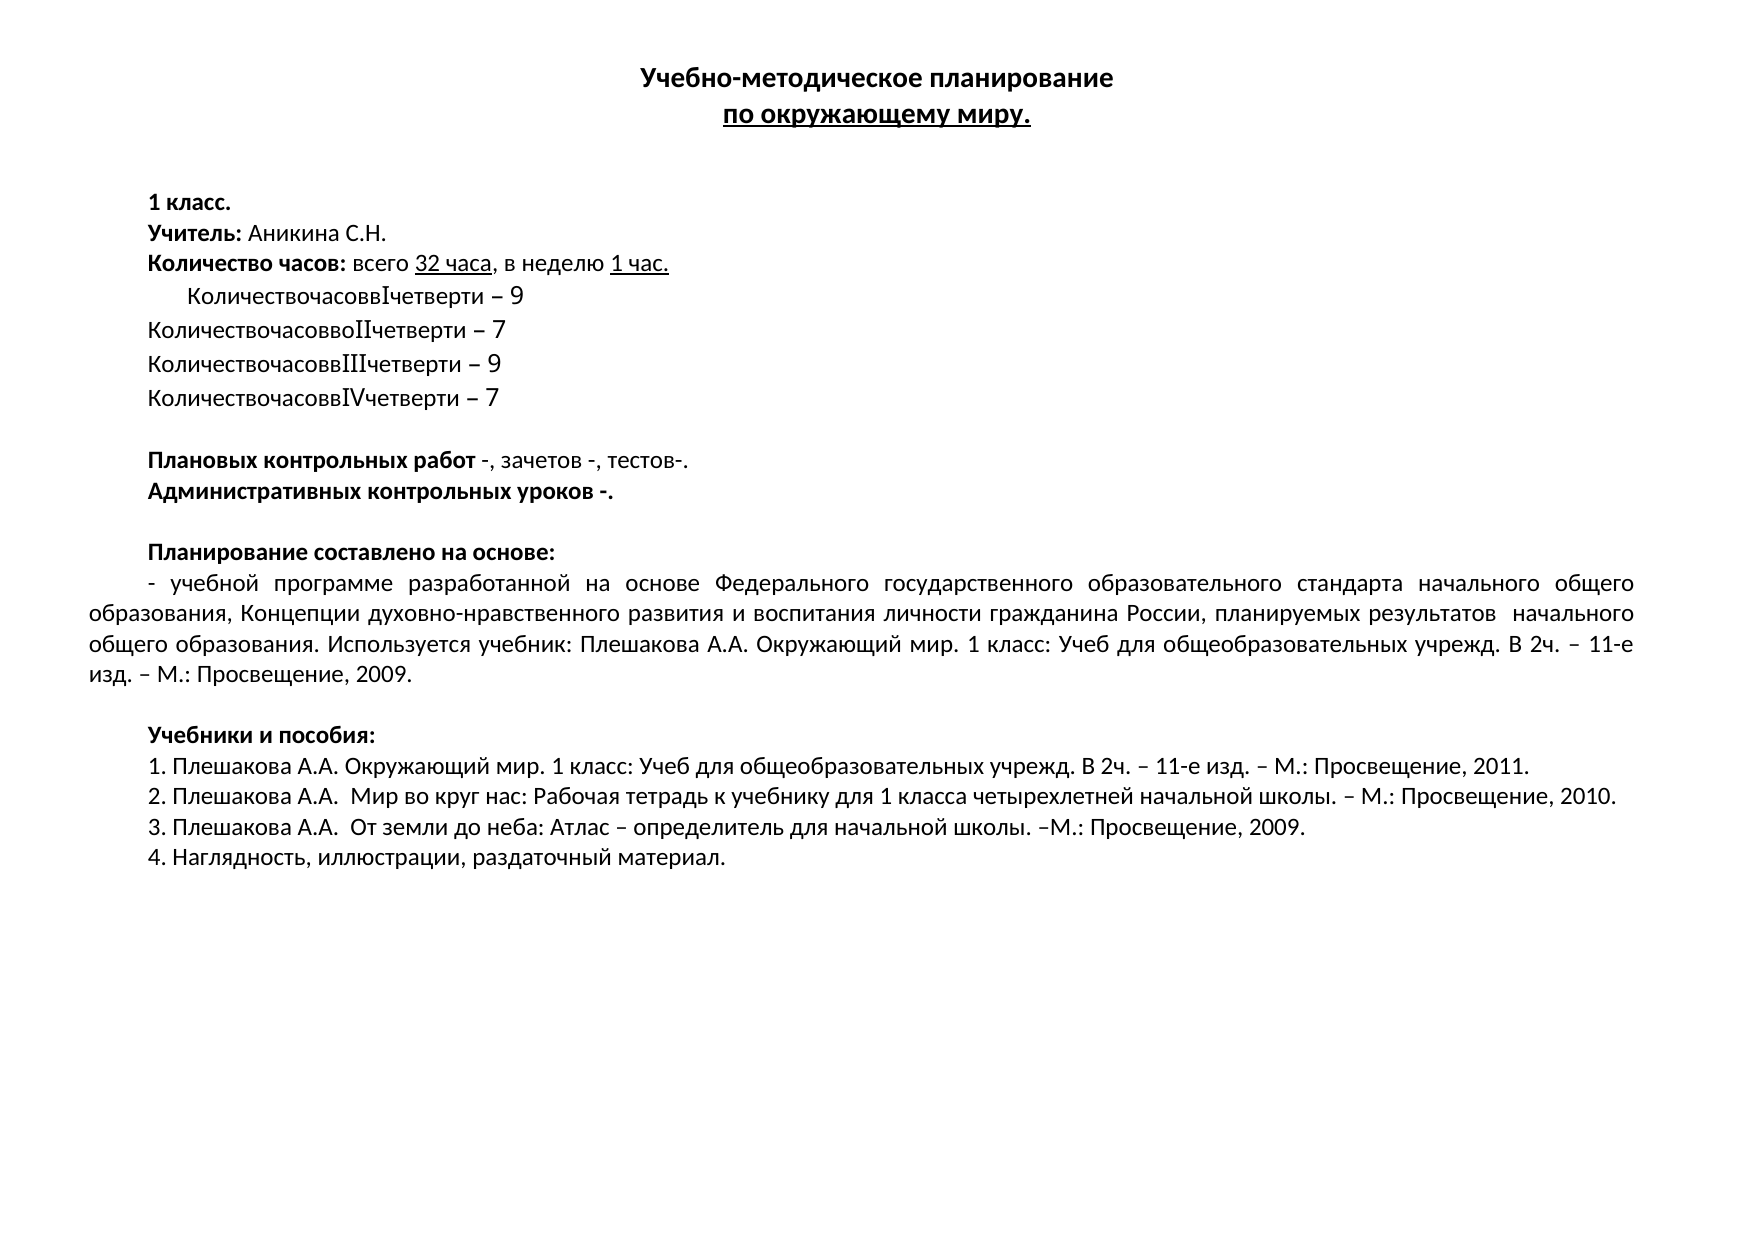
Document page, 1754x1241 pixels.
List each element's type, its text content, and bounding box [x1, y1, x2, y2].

text Плановых контрольных работ -, зачетов -, тестов-. [88, 445, 1636, 475]
text Планирование составлено на основе: [88, 536, 1636, 567]
text Учебники и пособия: [88, 719, 1636, 750]
text Учитель: Аникина С.Н. [88, 217, 1636, 247]
text КоличествочасоввIIIчетверти – 9 [88, 346, 1636, 380]
text 2. Плешакова А.А. Мир во круг нас: Рабочая тетрадь к учебнику для 1 класса четырехлетней начальной школы. – М.: Просвещение, 2010. [88, 780, 1636, 811]
text Учебно-методическое планирование [118, 59, 1636, 95]
text КоличествочасоввIчетверти – 9 [88, 278, 1636, 312]
text Административных контрольных уроков -. [88, 475, 1636, 506]
text Количество часов: всего 32 часа, в неделю 1 час. [88, 247, 1636, 278]
text 4. Наглядность, иллюстрации, раздаточный материал. [88, 841, 1636, 872]
text - учебной программе разработанной на основе Федерального государственного образовательного стандарта начального общего образования, Концепции духовно-нравственного развития и воспитания личности гражданина России, планируемых результатов начального общего образования. Используется учебник: Плешакова А.А. Окружающий мир. 1 класс: Учеб для общеобразовательных учрежд. В 2ч. – 11-е изд. – М.: Просвещение, 2009. [88, 567, 1636, 689]
text 3. Плешакова А.А. От земли до неба: Атлас – определитель для начальной школы. –М.: Просвещение, 2009. [88, 811, 1636, 841]
text КоличествочасоввоIIчетверти – 7 [88, 312, 1636, 346]
text 1. Плешакова А.А. Окружающий мир. 1 класс: Учеб для общеобразовательных учрежд. В 2ч. – 11-е изд. – М.: Просвещение, 2011. [88, 750, 1636, 780]
text КоличествочасоввIVчетверти – 7 [88, 380, 1636, 414]
text 1 класс. [88, 186, 1636, 217]
text по окружающему миру. [118, 95, 1636, 130]
